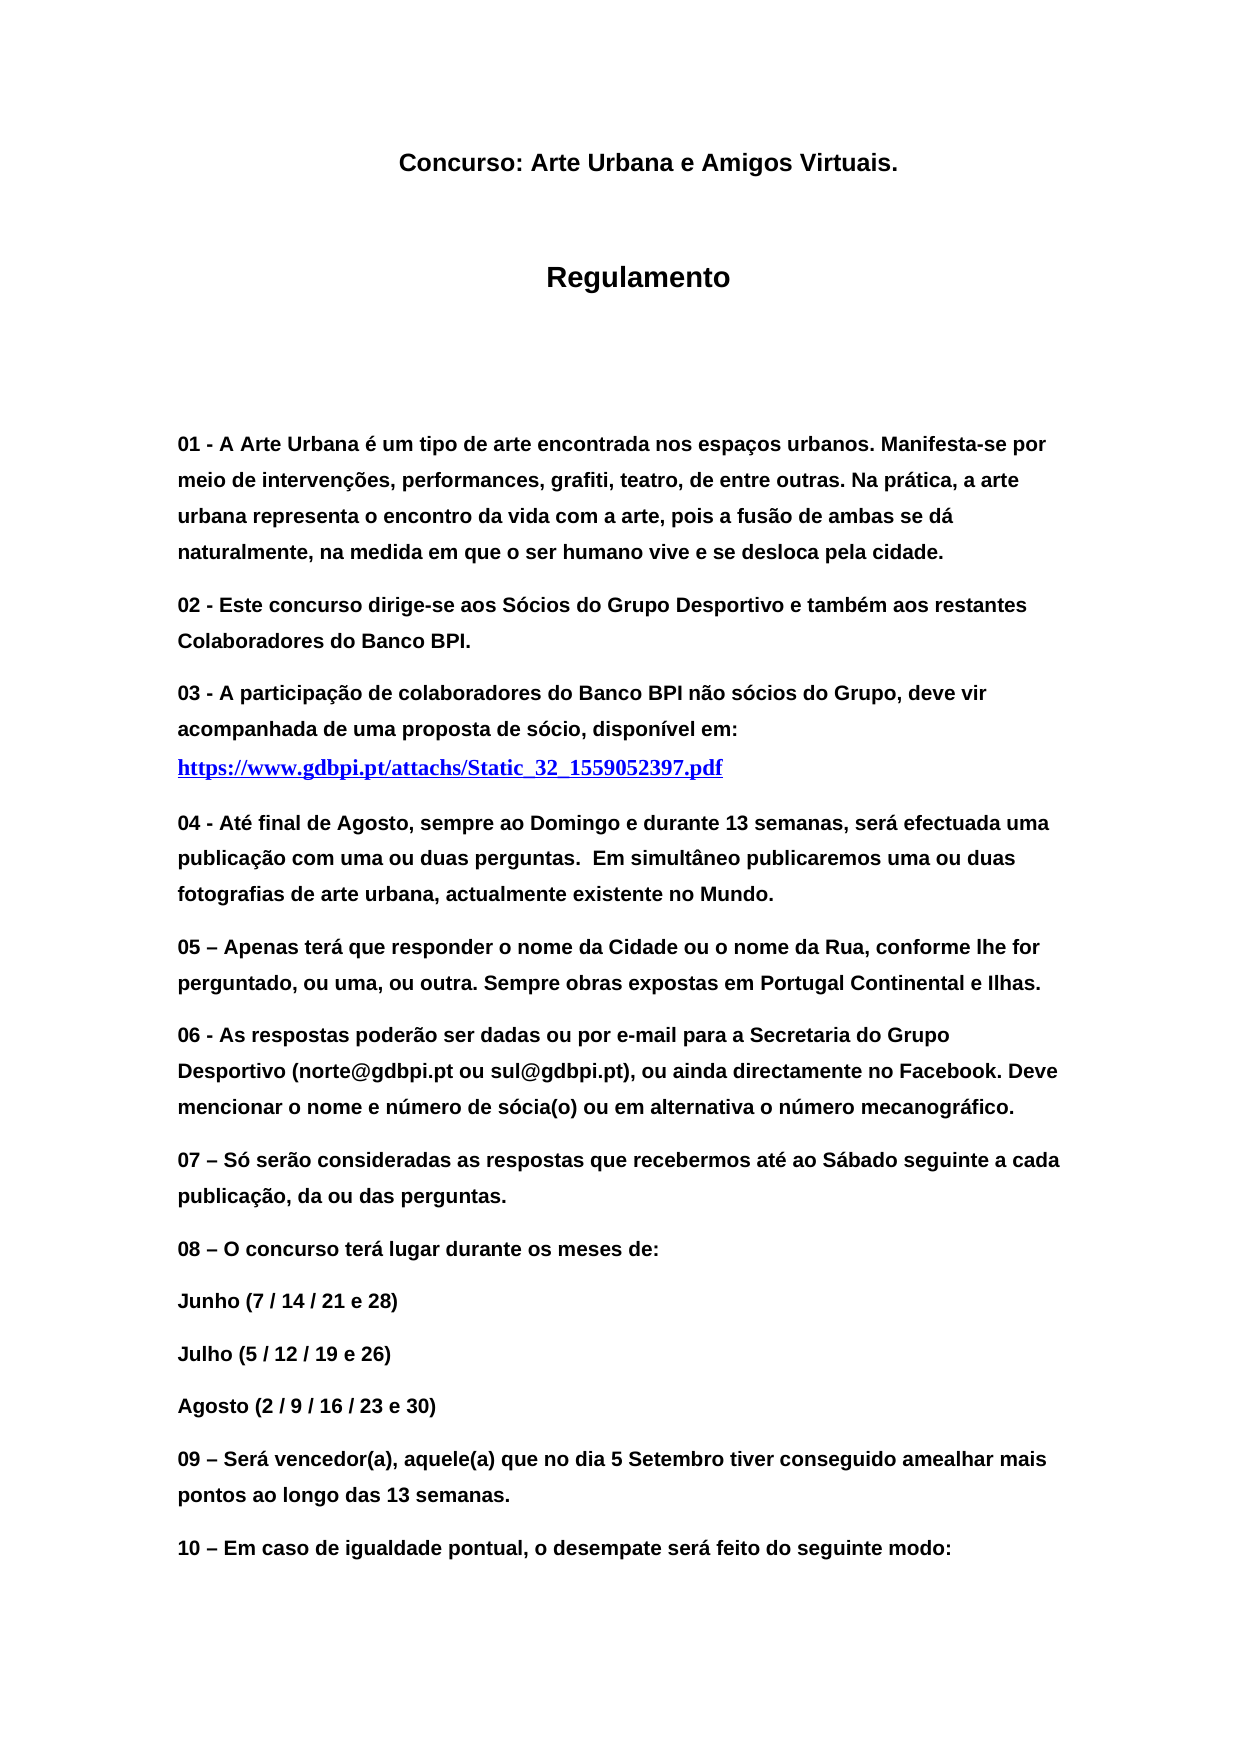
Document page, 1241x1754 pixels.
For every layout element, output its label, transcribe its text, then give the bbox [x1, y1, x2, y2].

text 02 - Este concurso dirige-se aos Sócios do Grupo Desportivo e também aos restantes Colaboradores do Banco BPI. [177, 593, 1063, 652]
text Julho (5 / 12 / 19 e 26) [177, 1342, 1063, 1366]
text Regulamento [177, 260, 1063, 293]
text Junho (7 / 14 / 21 e 28) [177, 1289, 1063, 1313]
text 06 - As respostas poderão ser dadas ou por e-mail para a Secretaria do Grupo Desportivo (norte@gdbpi.pt ou sul@gdbpi.pt), ou ainda directamente no Facebook. Deve mencionar o nome e número de sócia(o) ou em alternativa o número mecanográfico. [177, 1023, 1063, 1119]
text 03 - A participação de colaboradores do Banco BPI não sócios do Grupo, deve vir acompanhada de uma proposta de sócio, disponível em: https://www.gdbpi.pt/attachs/Static_32_1559052397.pdf [177, 681, 1063, 781]
text 01 - A Arte Urbana é um tipo de arte encontrada nos espaços urbanos. Manifesta-se por meio de intervenções, performances, grafiti, teatro, de entre outras. Na prática, a arte urbana representa o encontro da vida com a arte, pois a fusão de ambas se dá naturalmente, na medida em que o ser humano vive e se desloca pela cidade. [177, 432, 1063, 564]
text Concurso: Arte Urbana e Amigos Virtuais. [325, 148, 1063, 176]
text 08 – O concurso terá lugar durante os meses de: [177, 1236, 1063, 1260]
text Agosto (2 / 9 / 16 / 23 e 30) [177, 1394, 1063, 1418]
text 05 – Apenas terá que responder o nome da Cidade ou o nome da Rua, conforme lhe for perguntado, ou uma, ou outra. Sempre obras expostas em Portugal Continental e Ilhas. [177, 935, 1063, 995]
text 07 – Só serão consideradas as respostas que recebermos até ao Sábado seguinte a cada publicação, da ou das perguntas. [177, 1148, 1063, 1208]
text 09 – Será vencedor(a), aquele(a) que no dia 5 Setembro tiver conseguido amealhar mais pontos ao longo das 13 semanas. [177, 1447, 1063, 1507]
text 04 - Até final de Agosto, sempre ao Domingo e durante 13 semanas, será efectuada uma publicação com uma ou duas perguntas. Em simultâneo publicaremos uma ou duas fotografias de arte urbana, actualmente existente no Mundo. [177, 810, 1063, 906]
text 10 – Em caso de igualdade pontual, o desempate será feito do seguinte modo: [177, 1535, 1063, 1559]
